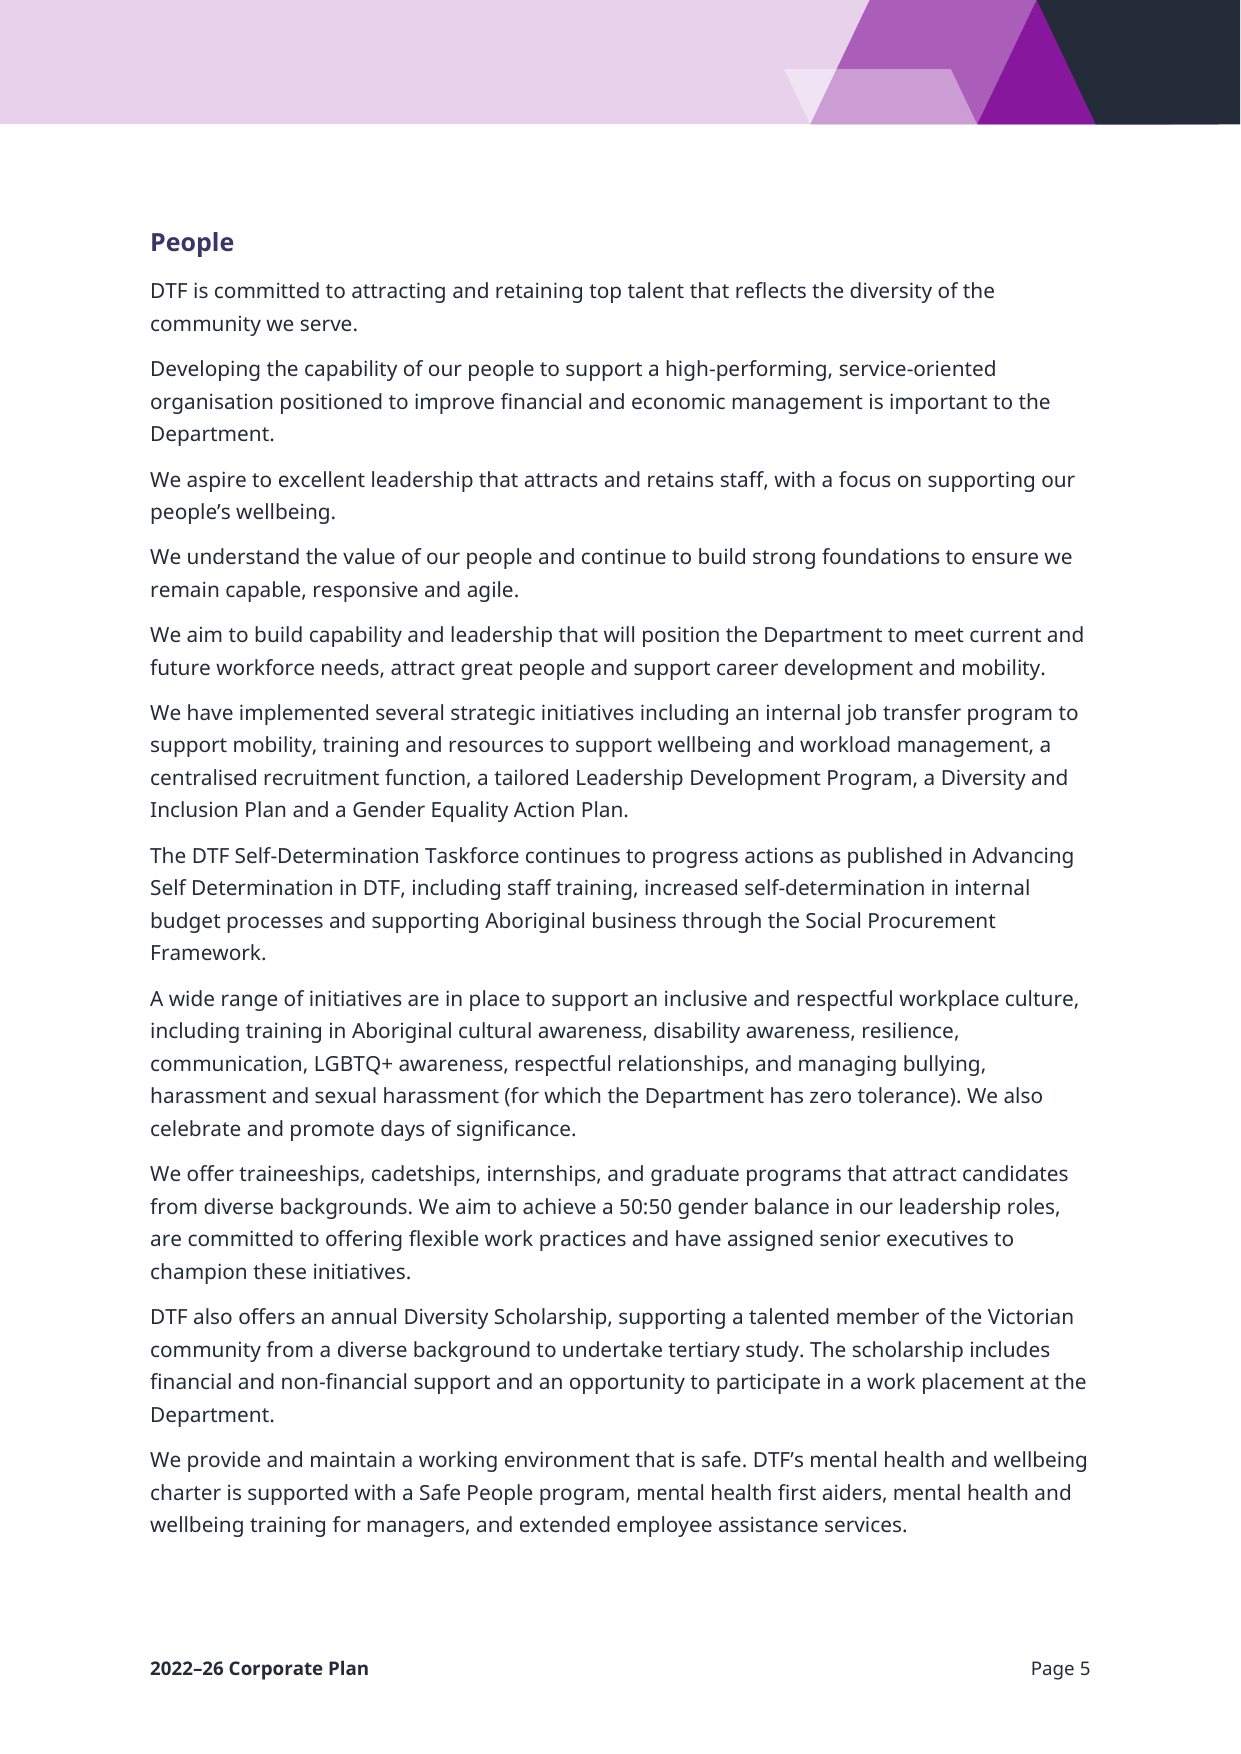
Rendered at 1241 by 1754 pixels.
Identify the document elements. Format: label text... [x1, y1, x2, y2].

text The DTF Self-Determination Taskforce continues to progress actions as published in Advancing Self Determination in DTF, including staff training, increased self-determination in internal budget processes and supporting Aboriginal business through the Social Procurement Framework. [150, 841, 1090, 967]
text DTF is committed to attracting and retaining top talent that reflects the diversity of the community we serve. [150, 277, 1090, 338]
text We have implemented several strategic initiatives including an internal job transfer program to support mobility, training and resources to support wellbeing and workload management, a centralised recruitment function, a tailored Leadership Development Program, a Diversity and Inclusion Plan and a Gender Equality Action Plan. [150, 698, 1090, 824]
text Developing the capability of our people to support a high-performing, service-oriented organisation positioned to improve financial and economic management is important to the Department. [150, 354, 1090, 448]
text A wide range of initiatives are in place to support an inclusive and respectful workplace culture, including training in Aboriginal cultural awareness, disability awareness, resilience, communication, LGBTQ+ awareness, respectful relationships, and managing bullying, harassment and sexual harassment (for which the Department has zero tolerance). We also celebrate and promote days of significance. [150, 984, 1090, 1142]
text We provide and maintain a working environment that is safe. DTF’s mental health and wellbeing charter is supported with a Safe People program, mental health first aiders, mental health and wellbeing training for managers, and extended employee assistance services. [150, 1445, 1090, 1539]
text We offer traineeships, cadetships, internships, and graduate programs that attract candidates from diverse backgrounds. We aim to achieve a 50:50 gender balance in our leadership roles, are committed to offering flexible work practices and have assigned senior executives to champion these initiatives. [150, 1159, 1090, 1285]
text We aspire to excellent leadership that attracts and retains staff, with a focus on supporting our people’s wellbeing. [150, 465, 1090, 526]
text We aim to build capability and leadership that will position the Department to meet current and future workforce needs, attract great people and support career development and mobility. [150, 620, 1090, 681]
text We understand the value of our people and continue to build strong foundations to ensure we remain capable, responsive and agile. [150, 542, 1090, 603]
subtitle People [150, 225, 1090, 259]
text DTF also offers an annual Diversity Scholarship, supporting a talented member of the Victorian community from a diverse background to undertake tertiary study. The scholarship includes financial and non-financial support and an opportunity to participate in a work placement at the Department. [150, 1302, 1090, 1428]
